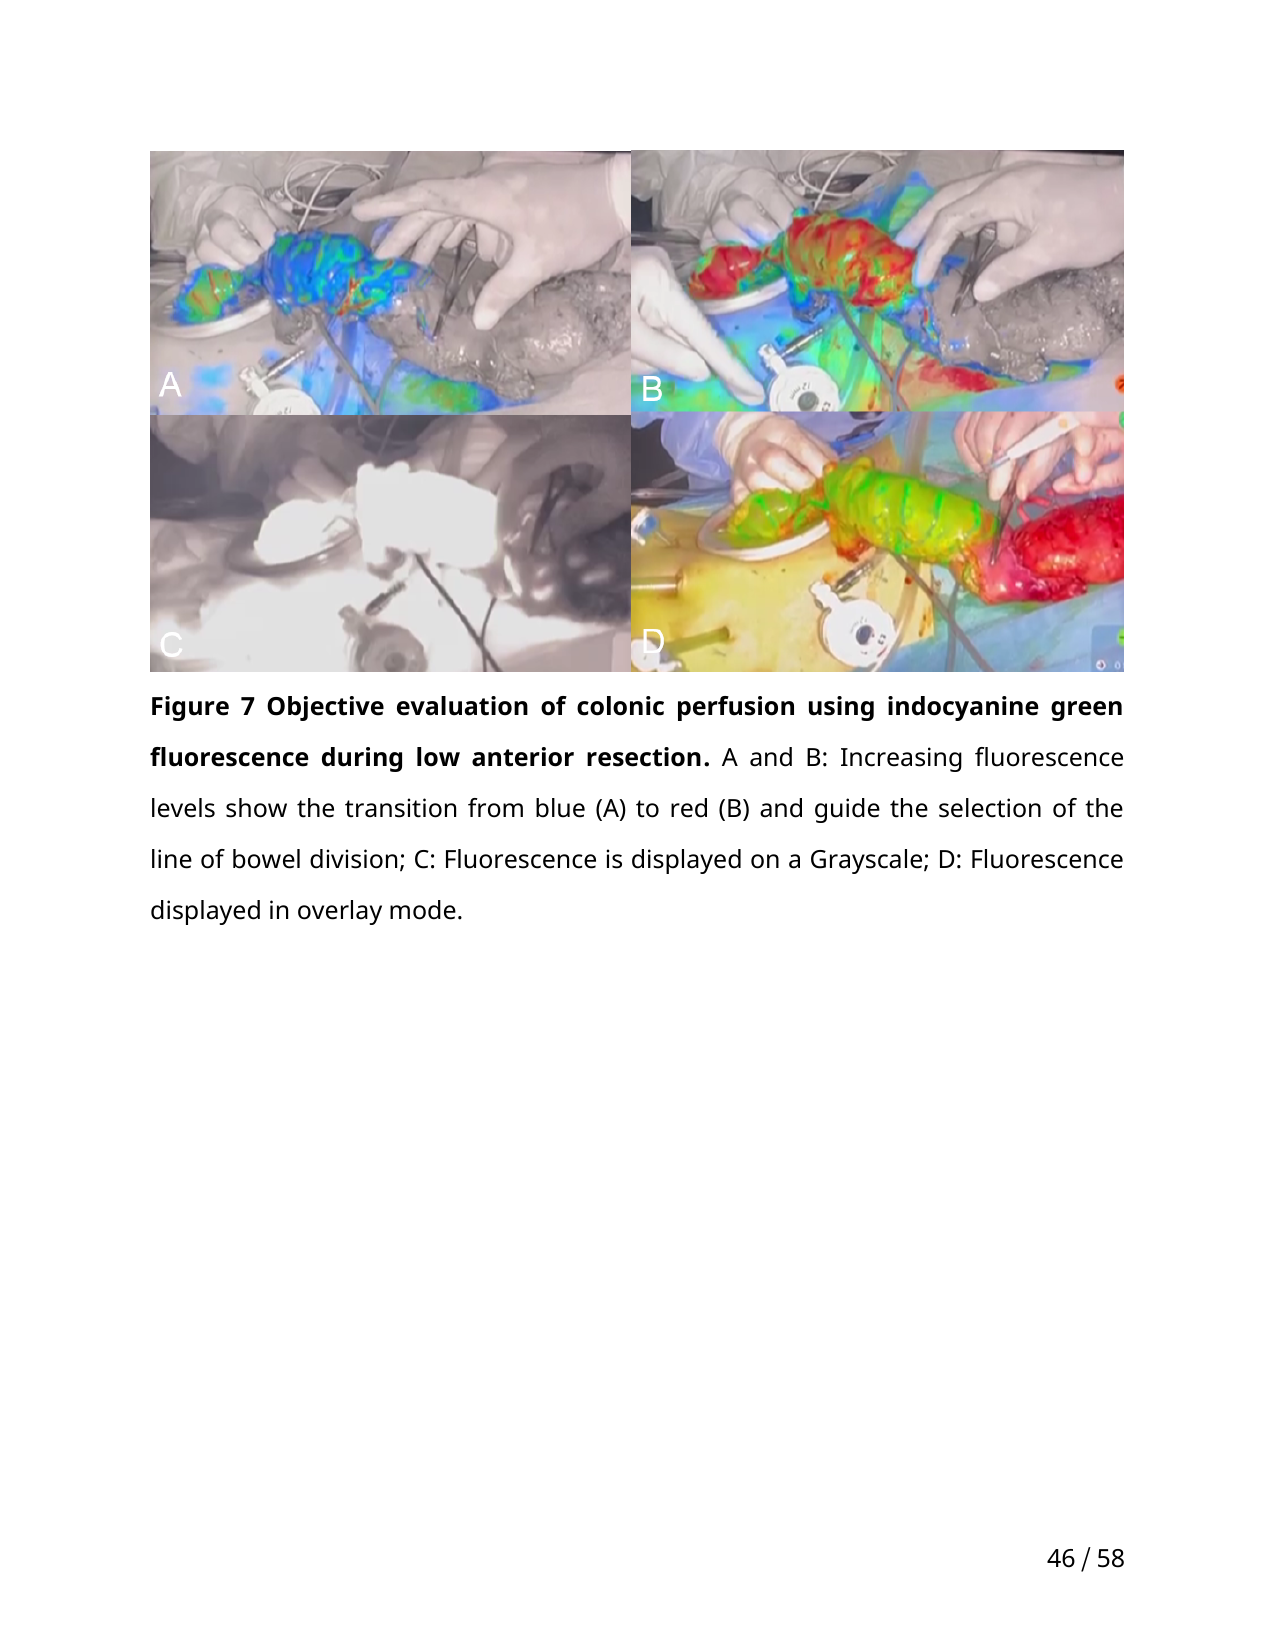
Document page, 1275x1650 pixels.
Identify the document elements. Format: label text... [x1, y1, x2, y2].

text Figure 7 Objective evaluation of colonic perfusion using indocyanine green fluorescence during low anterior resection. A and B: Increasing fluorescence levels show the transition from blue (A) to red (B) and guide the selection of the line of bowel division; C: Fluorescence is displayed on a Grayscale; D: Fluorescence displayed in overlay mode. [150, 689, 1125, 927]
picture [150, 150, 1125, 675]
